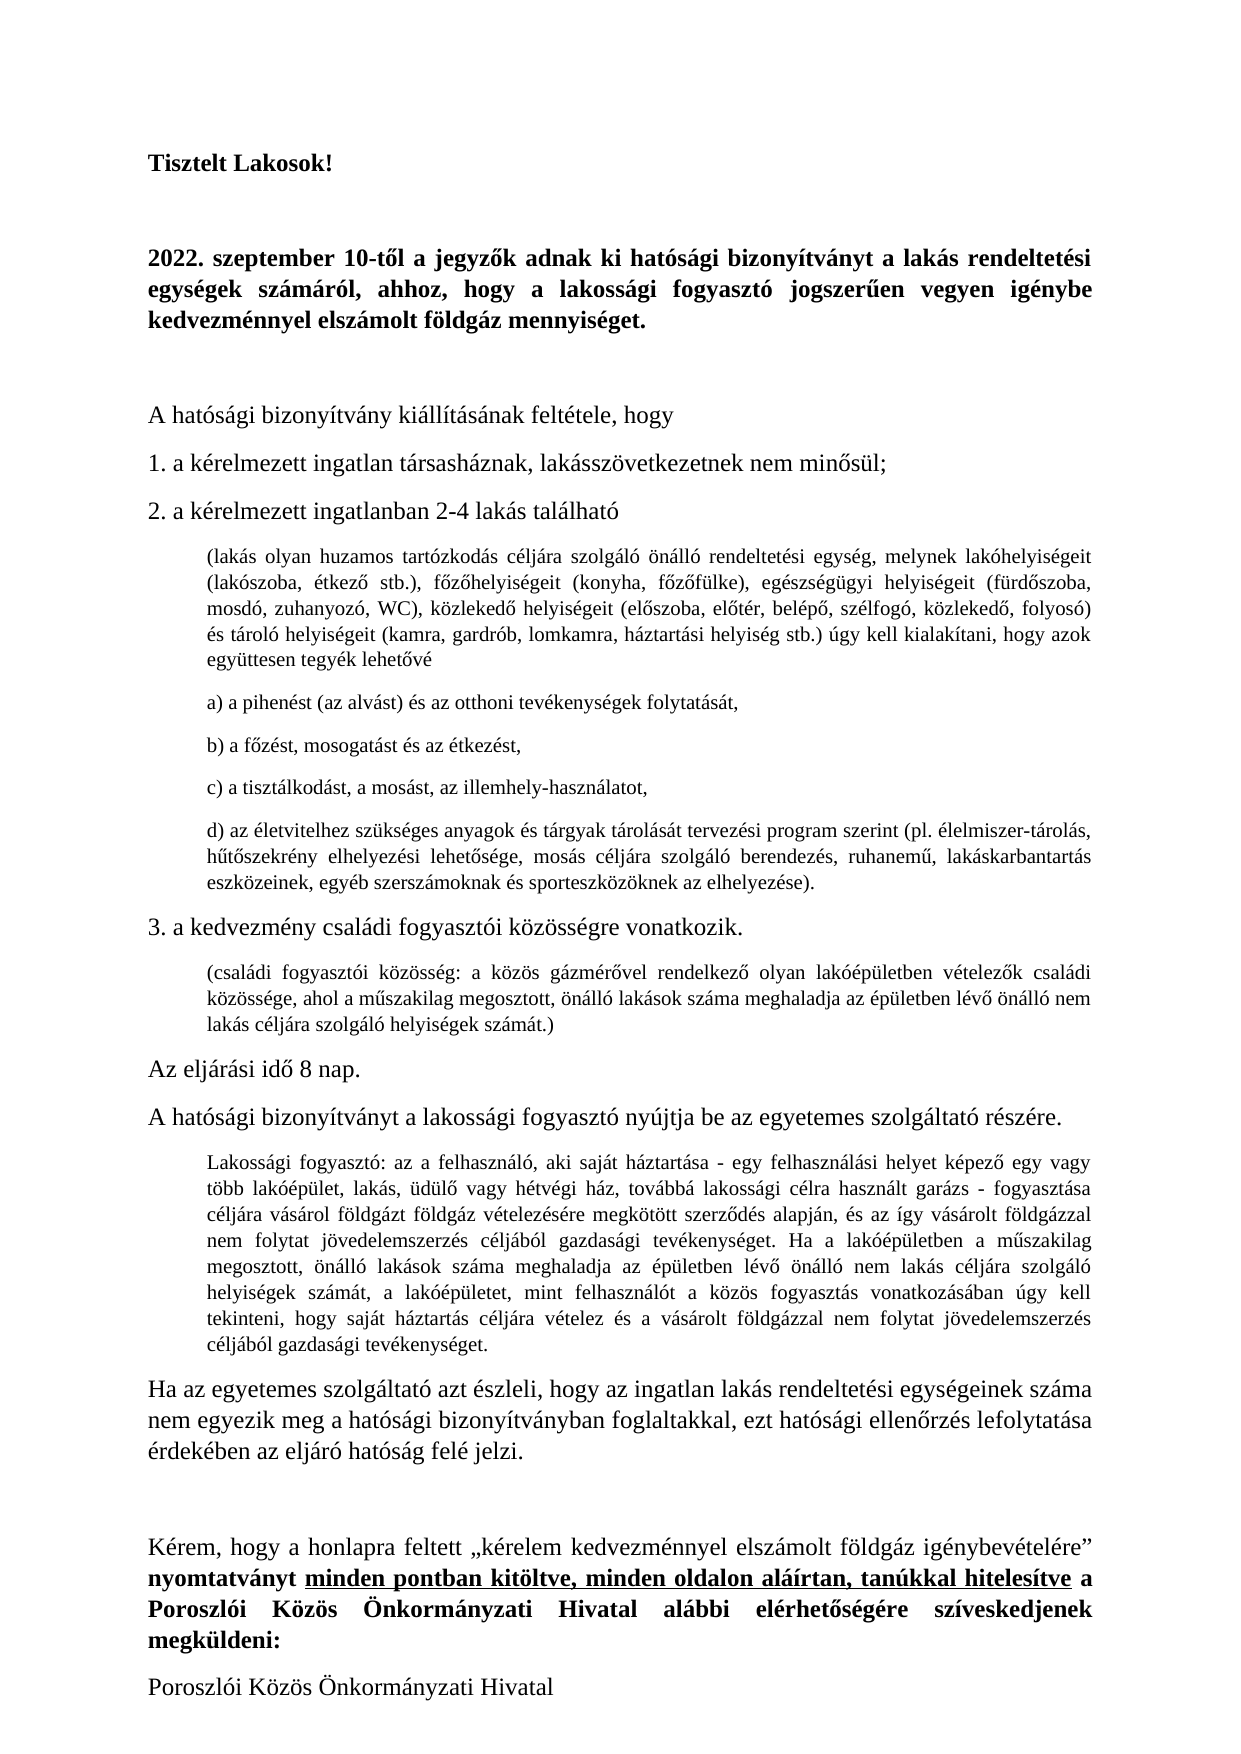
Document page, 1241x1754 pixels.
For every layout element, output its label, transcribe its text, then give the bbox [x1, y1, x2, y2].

text Tisztelt Lakosok! [148, 148, 1093, 176]
text Az eljárási idő 8 nap. [148, 1054, 1093, 1083]
text A hatósági bizonyítványt a lakossági fogyasztó nyújtja be az egyetemes szolgáltató részére. [148, 1102, 1093, 1131]
text Poroszlói Közös Önkormányzati Hivatal [148, 1672, 1093, 1701]
text 1. a kérelmezett ingatlan társasháznak, lakásszövetkezetnek nem minősül; [148, 448, 1093, 477]
text Ha az egyetemes szolgáltató azt észleli, hogy az ingatlan lakás rendeltetési egységeinek száma nem egyezik meg a hatósági bizonyítványban foglaltakkal, ezt hatósági ellenőrzés lefolytatása érdekében az eljáró hatóság felé jelzi. [148, 1374, 1093, 1465]
text b) a főzést, mosogatást és az étkezést, [207, 733, 1093, 757]
text c) a tisztálkodást, a mosást, az illemhely-használatot, [207, 775, 1093, 799]
text A hatósági bizonyítvány kiállításának feltétele, hogy [148, 401, 1093, 429]
text d) az életvitelhez szükséges anyagok és tárgyak tárolását tervezési program szerint (pl. élelmiszer-tárolás, hűtőszekrény elhelyezési lehetősége, mosás céljára szolgáló berendezés, ruhanemű, lakáskarbantartás eszközeinek, egyéb szerszámoknak és sporteszközöknek az elhelyezése). [207, 818, 1093, 894]
text 2. a kérelmezett ingatlanban 2-4 lakás található [148, 496, 1093, 525]
text a) a pihenést (az alvást) és az otthoni tevékenységek folytatását, [207, 690, 1093, 714]
text 2022. szeptember 10-től a jegyzők adnak ki hatósági bizonyítványt a lakás rendeltetési egységek számáról, ahhoz, hogy a lakossági fogyasztó jogszerűen vegyen igénybe kedvezménnyel elszámolt földgáz mennyiséget. [148, 243, 1093, 334]
text (családi fogyasztói közösség: a közös gázmérővel rendelkező olyan lakóépületben vételezők családi közössége, ahol a műszakilag megosztott, önálló lakások száma meghaladja az épületben lévő önálló nem lakás céljára szolgáló helyiségek számát.) [207, 960, 1093, 1036]
text 3. a kedvezmény családi fogyasztói közösségre vonatkozik. [148, 912, 1093, 941]
text Kérem, hogy a honlapra feltett „kérelem kedvezménnyel elszámolt földgáz igénybevételére” nyomtatványt minden pontban kitöltve, minden oldalon aláírtan, tanúkkal hitelesítve a Poroszlói Közös Önkormányzati Hivatal alábbi elérhetőségére szíveskedjenek megküldeni: [148, 1532, 1093, 1653]
text Lakossági fogyasztó: az a felhasználó, aki saját háztartása - egy felhasználási helyet képező egy vagy több lakóépület, lakás, üdülő vagy hétvégi ház, továbbá lakossági célra használt garázs - fogyasztása céljára vásárol földgázt földgáz vételezésére megkötött szerződés alapján, és az így vásárolt földgázzal nem folytat jövedelemszerzés céljából gazdasági tevékenységet. Ha a lakóépületben a műszakilag megosztott, önálló lakások száma meghaladja az épületben lévő önálló nem lakás céljára szolgáló helyiségek számát, a lakóépületet, mint felhasználót a közös fogyasztás vonatkozásában úgy kell tekinteni, hogy saját háztartás céljára vételez és a vásárolt földgázzal nem folytat jövedelemszerzés céljából gazdasági tevékenységet. [207, 1150, 1093, 1356]
text (lakás olyan huzamos tartózkodás céljára szolgáló önálló rendeltetési egység, melynek lakóhelyiségeit (lakószoba, étkező stb.), főzőhelyiségeit (konyha, főzőfülke), egészségügyi helyiségeit (fürdőszoba, mosdó, zuhanyozó, WC), közlekedő helyiségeit (előszoba, előtér, belépő, szélfogó, közlekedő, folyosó) és tároló helyiségeit (kamra, gardrób, lomkamra, háztartási helyiség stb.) úgy kell kialakítani, hogy azok együttesen tegyék lehetővé [207, 544, 1093, 671]
